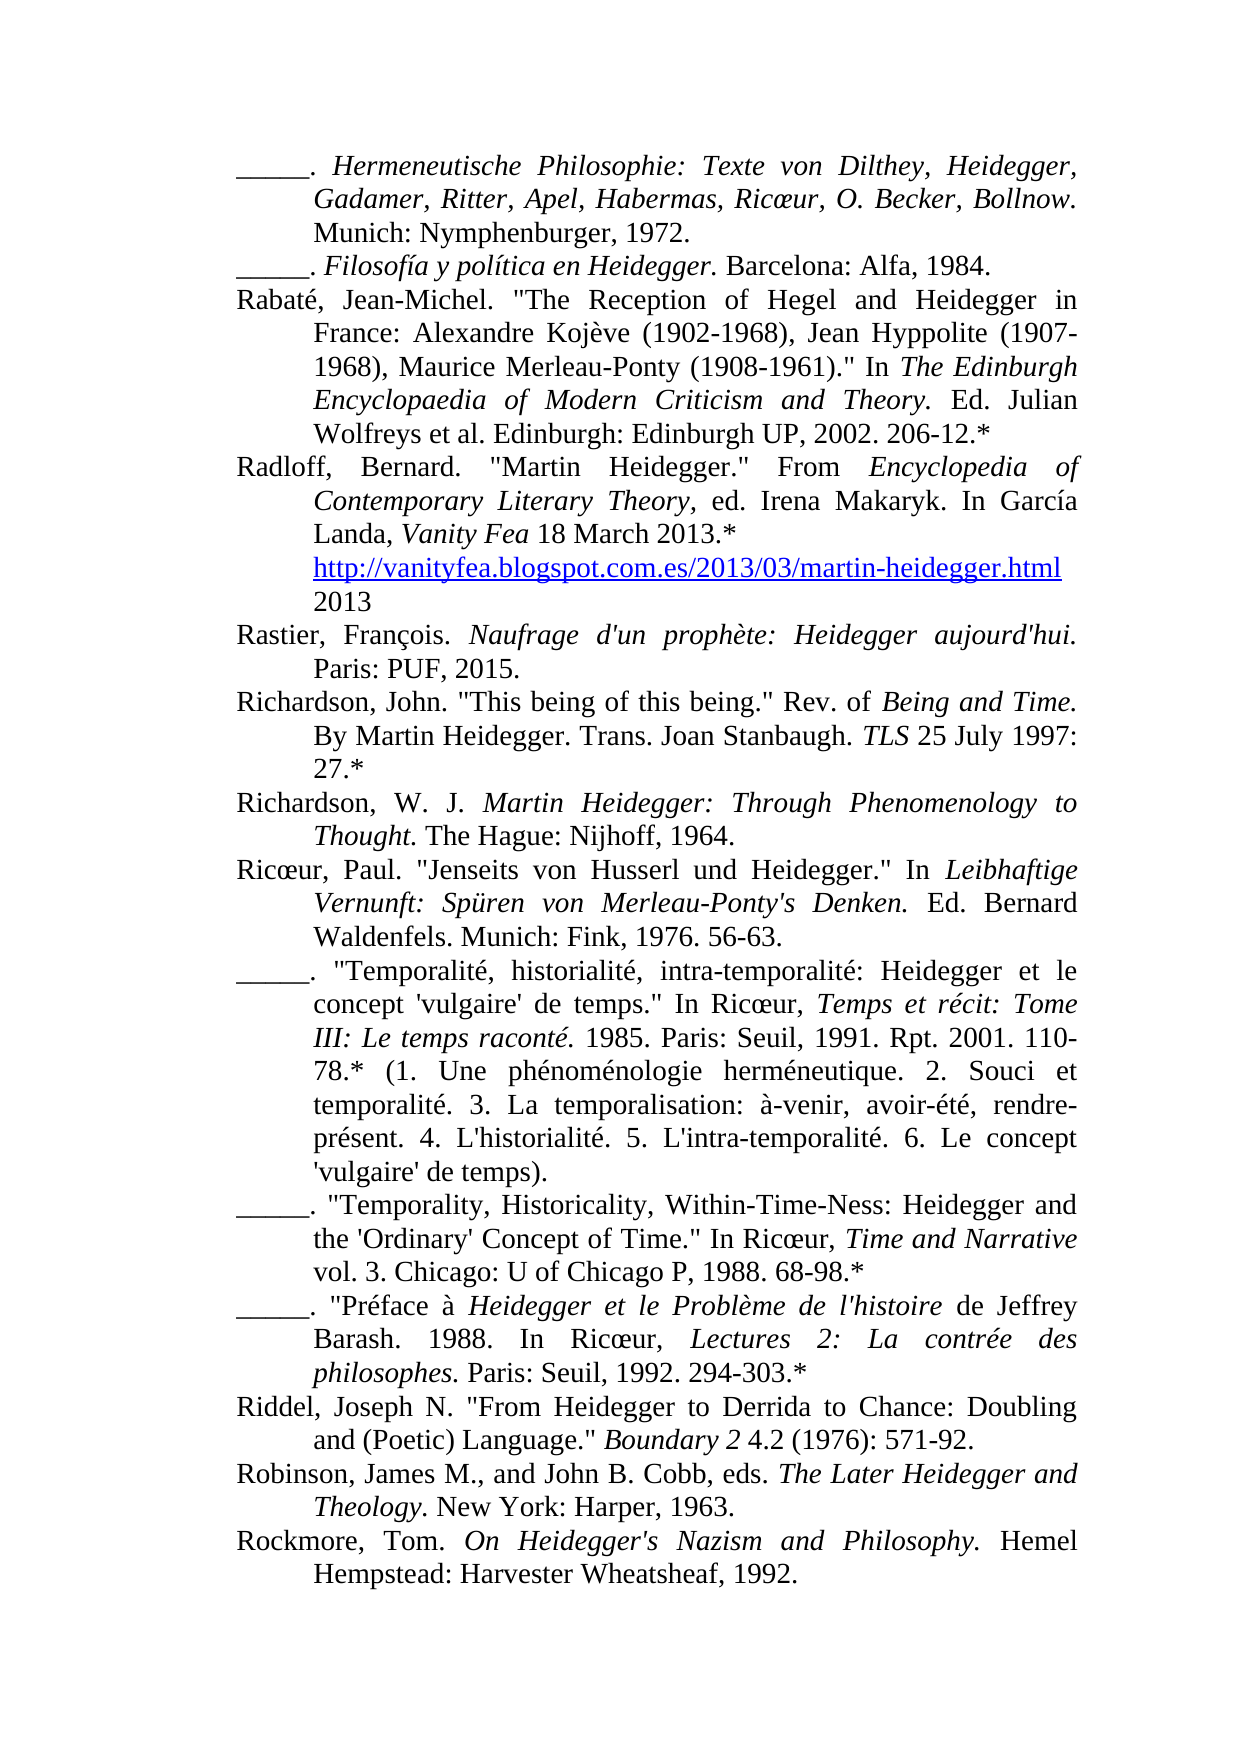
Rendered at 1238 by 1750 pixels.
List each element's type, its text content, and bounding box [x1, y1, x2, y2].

text _____. "Préface à Heidegger et le Problème de l'histoire de Jeffrey Barash. 1988. In Ricœur, Lectures 2: La contrée des philosophes. Paris: Seuil, 1992. 294-303.* [236, 1288, 1078, 1389]
text 2013 [236, 584, 1078, 617]
text http://vanityfea.blogspot.com.es/2013/03/martin-heidegger.html [236, 550, 1078, 584]
text _____. "Temporalité, historialité, intra-temporalité: Heidegger et le concept 'vulgaire' de temps." In Ricœur, Temps et récit: Tome III: Le temps raconté. 1985. Paris: Seuil, 1991. Rpt. 2001. 110-78.* (1. Une phénoménologie herméneutique. 2. Souci et temporalité. 3. La temporalisation: à-venir, avoir-été, rendre-présent. 4. L'historialité. 5. L'intra-temporalité. 6. Le concept 'vulgaire' de temps). [236, 953, 1078, 1187]
text Robinson, James M., and John B. Cobb, eds. The Later Heidegger and Theology. New York: Harper, 1963. [236, 1456, 1078, 1523]
text Rastier, François. Naufrage d'un prophète: Heidegger aujourd'hui. Paris: PUF, 2015. [236, 617, 1078, 684]
text Radloff, Bernard. "Martin Heidegger." From Encyclopedia of Contemporary Literary Theory, ed. Irena Makaryk. In García Landa, Vanity Fea 18 March 2013.* [236, 449, 1078, 550]
text _____. Hermeneutische Philosophie: Texte von Dilthey, Heidegger, Gadamer, Ritter, Apel, Habermas, Ricœur, O. Becker, Bollnow. Munich: Nymphenburger, 1972. [236, 148, 1078, 248]
text Rabaté, Jean-Michel. "The Reception of Hegel and Heidegger in France: Alexandre Kojève (1902-1968), Jean Hyppolite (1907-1968), Maurice Merleau-Ponty (1908-1961)." In The Edinburgh Encyclopaedia of Modern Criticism and Theory. Ed. Julian Wolfreys et al. Edinburgh: Edinburgh UP, 2002. 206-12.* [236, 282, 1078, 449]
text _____. "Temporality, Historicality, Within-Time-Ness: Heidegger and the 'Ordinary' Concept of Time." In Ricœur, Time and Narrative vol. 3. Chicago: U of Chicago P, 1988. 68-98.* [236, 1187, 1078, 1288]
text Richardson, W. J. Martin Heidegger: Through Phenomenology to Thought. The Hague: Nijhoff, 1964. [236, 785, 1078, 852]
text Riddel, Joseph N. "From Heidegger to Derrida to Chance: Doubling and (Poetic) Language." Boundary 2 4.2 (1976): 571-92. [236, 1389, 1078, 1456]
text Ricœur, Paul. "Jenseits von Husserl und Heidegger." In Leibhaftige Vernunft: Spüren von Merleau-Ponty's Denken. Ed. Bernard Waldenfels. Munich: Fink, 1976. 56-63. [236, 852, 1078, 953]
text Rockmore, Tom. On Heidegger's Nazism and Philosophy. Hemel Hempstead: Harvester Wheatsheaf, 1992. [236, 1523, 1078, 1590]
text _____. Filosofía y política en Heidegger. Barcelona: Alfa, 1984. [236, 248, 1078, 282]
text Richardson, John. "This being of this being." Rev. of Being and Time. By Martin Heidegger. Trans. Joan Stanbaugh. TLS 25 July 1997: 27.* [236, 684, 1078, 785]
